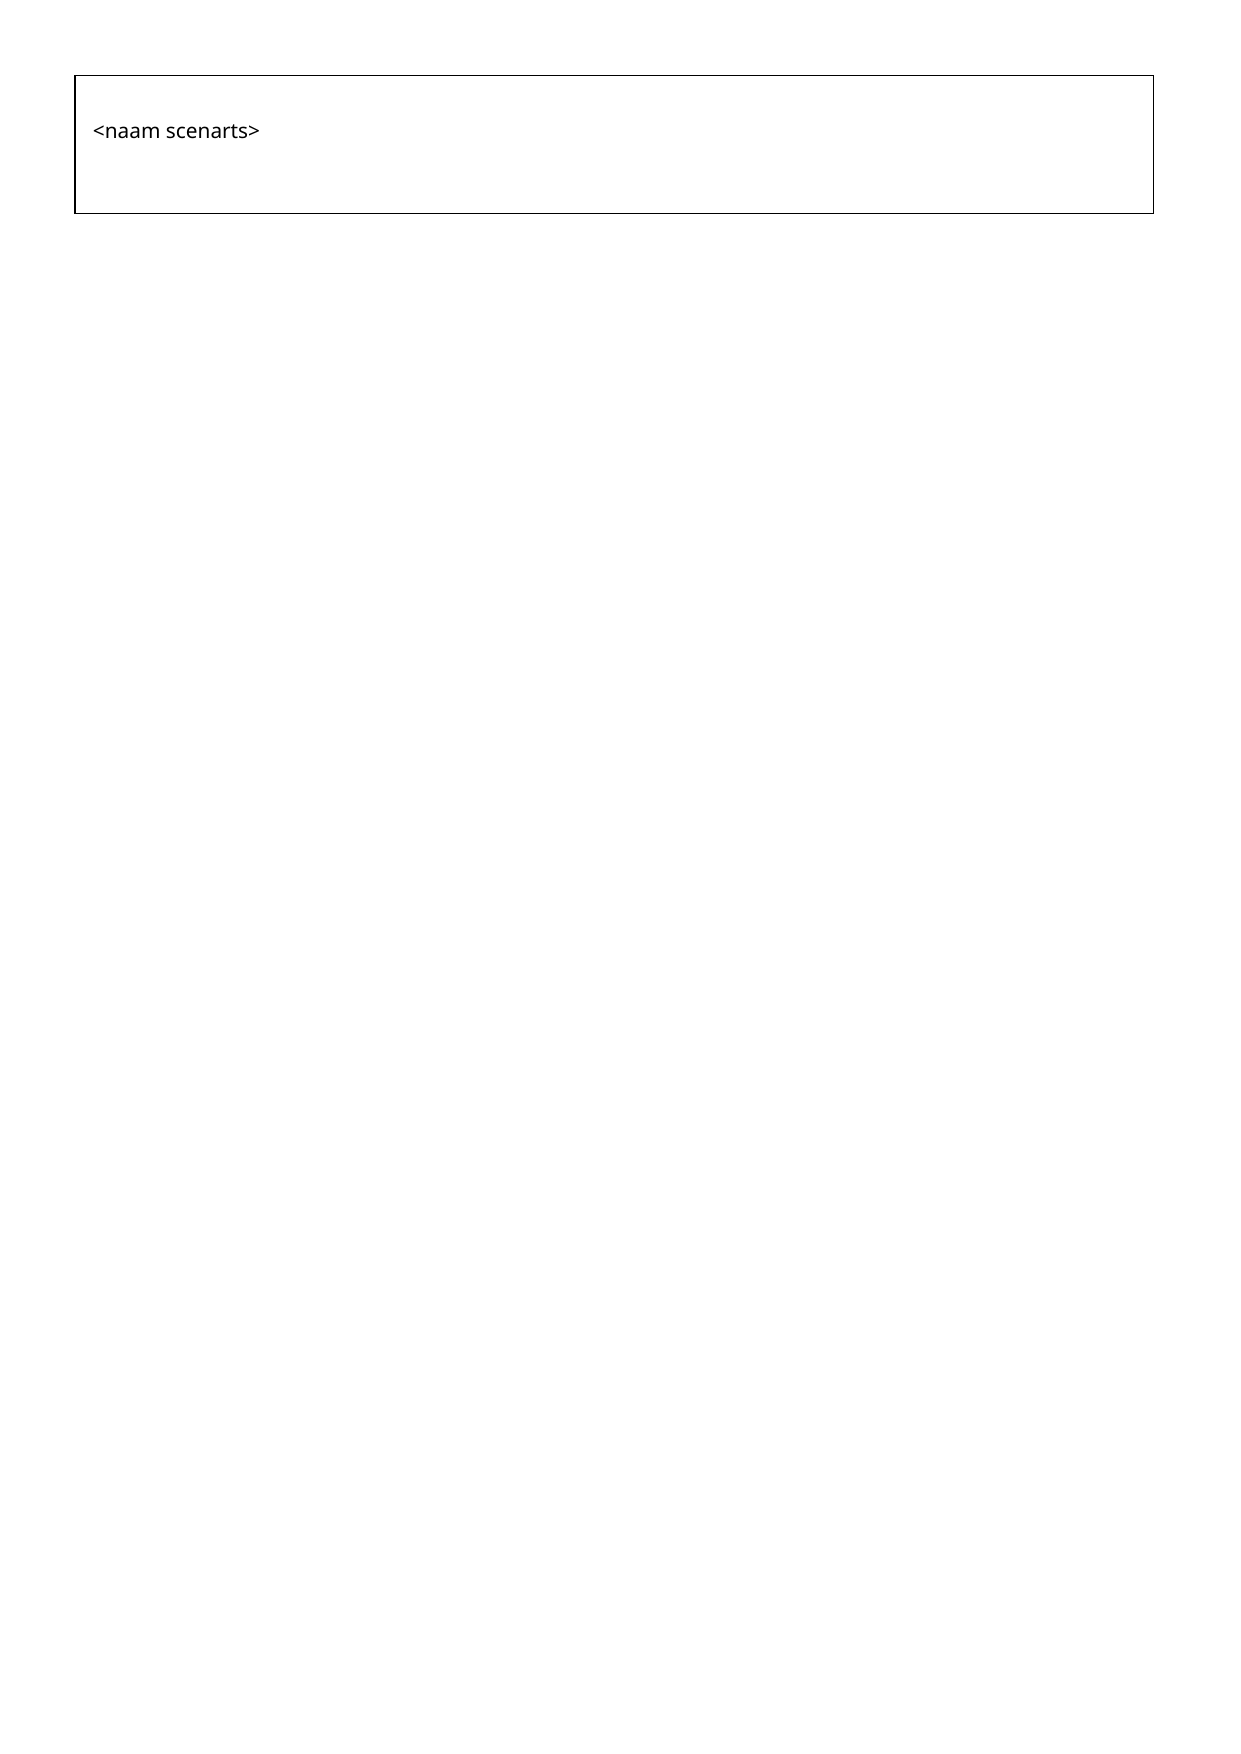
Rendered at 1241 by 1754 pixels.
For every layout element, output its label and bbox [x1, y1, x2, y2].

table_cell [76, 76, 1153, 213]
